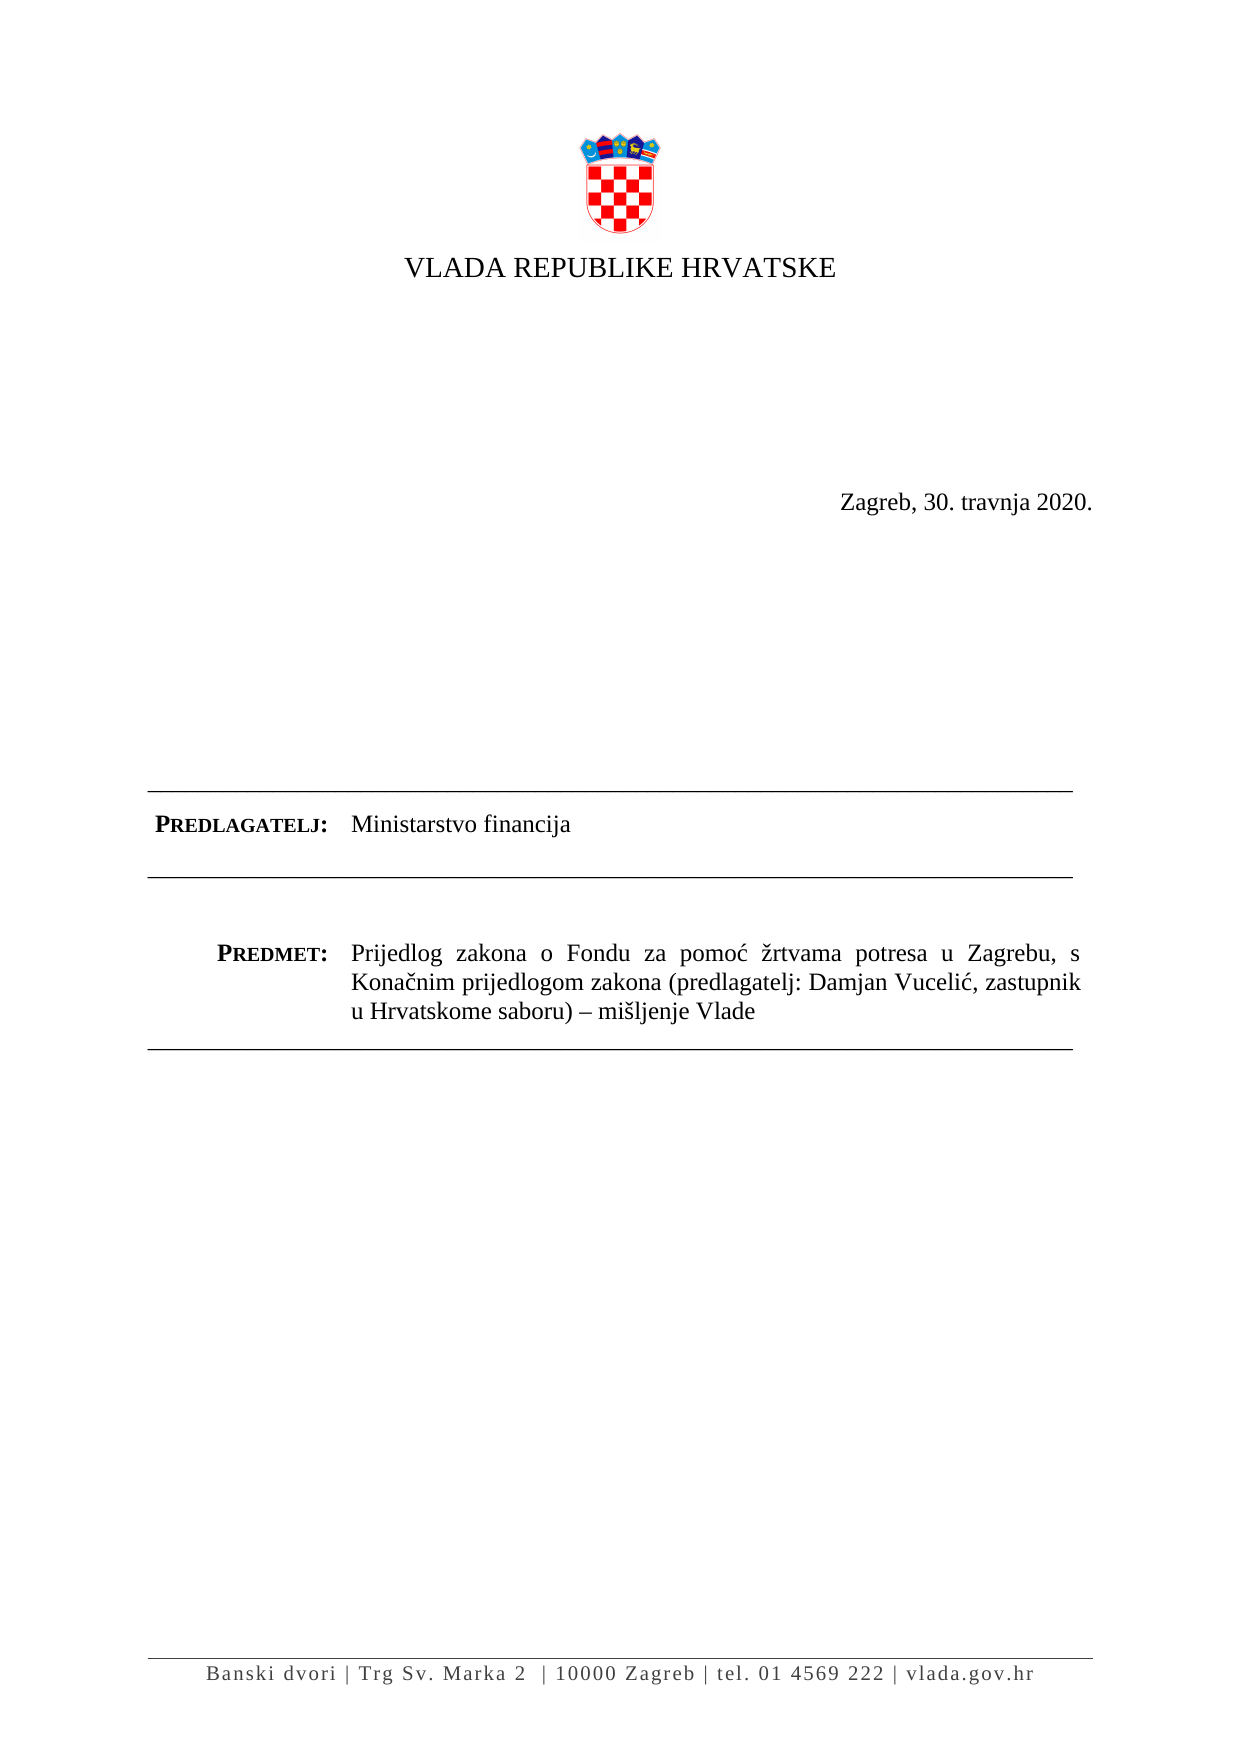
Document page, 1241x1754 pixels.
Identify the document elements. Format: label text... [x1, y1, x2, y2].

table_header Predlagatelj: [136, 809, 339, 852]
picture [578, 131, 662, 244]
text __________________________________________________________________________ [148, 766, 1093, 794]
table_header Ministarstvo financija [340, 809, 1093, 852]
text __________________________________________________________________________ [148, 852, 1093, 881]
table_header Predmet: [136, 938, 339, 1024]
text Zagreb, 30. travnja 2020. [148, 487, 1093, 516]
text VLADA REPUBLIKE HRVATSKE [148, 250, 1093, 283]
table_header Prijedlog zakona o Fondu za pomoć žrtvama potresa u Zagrebu, s Konačnim prijedlogom zakona (predlagatelj: Damjan Vucelić, zastupnik u Hrvatskome saboru) – mišljenje Vlade [340, 938, 1093, 1024]
text __________________________________________________________________________ [148, 1024, 1093, 1053]
